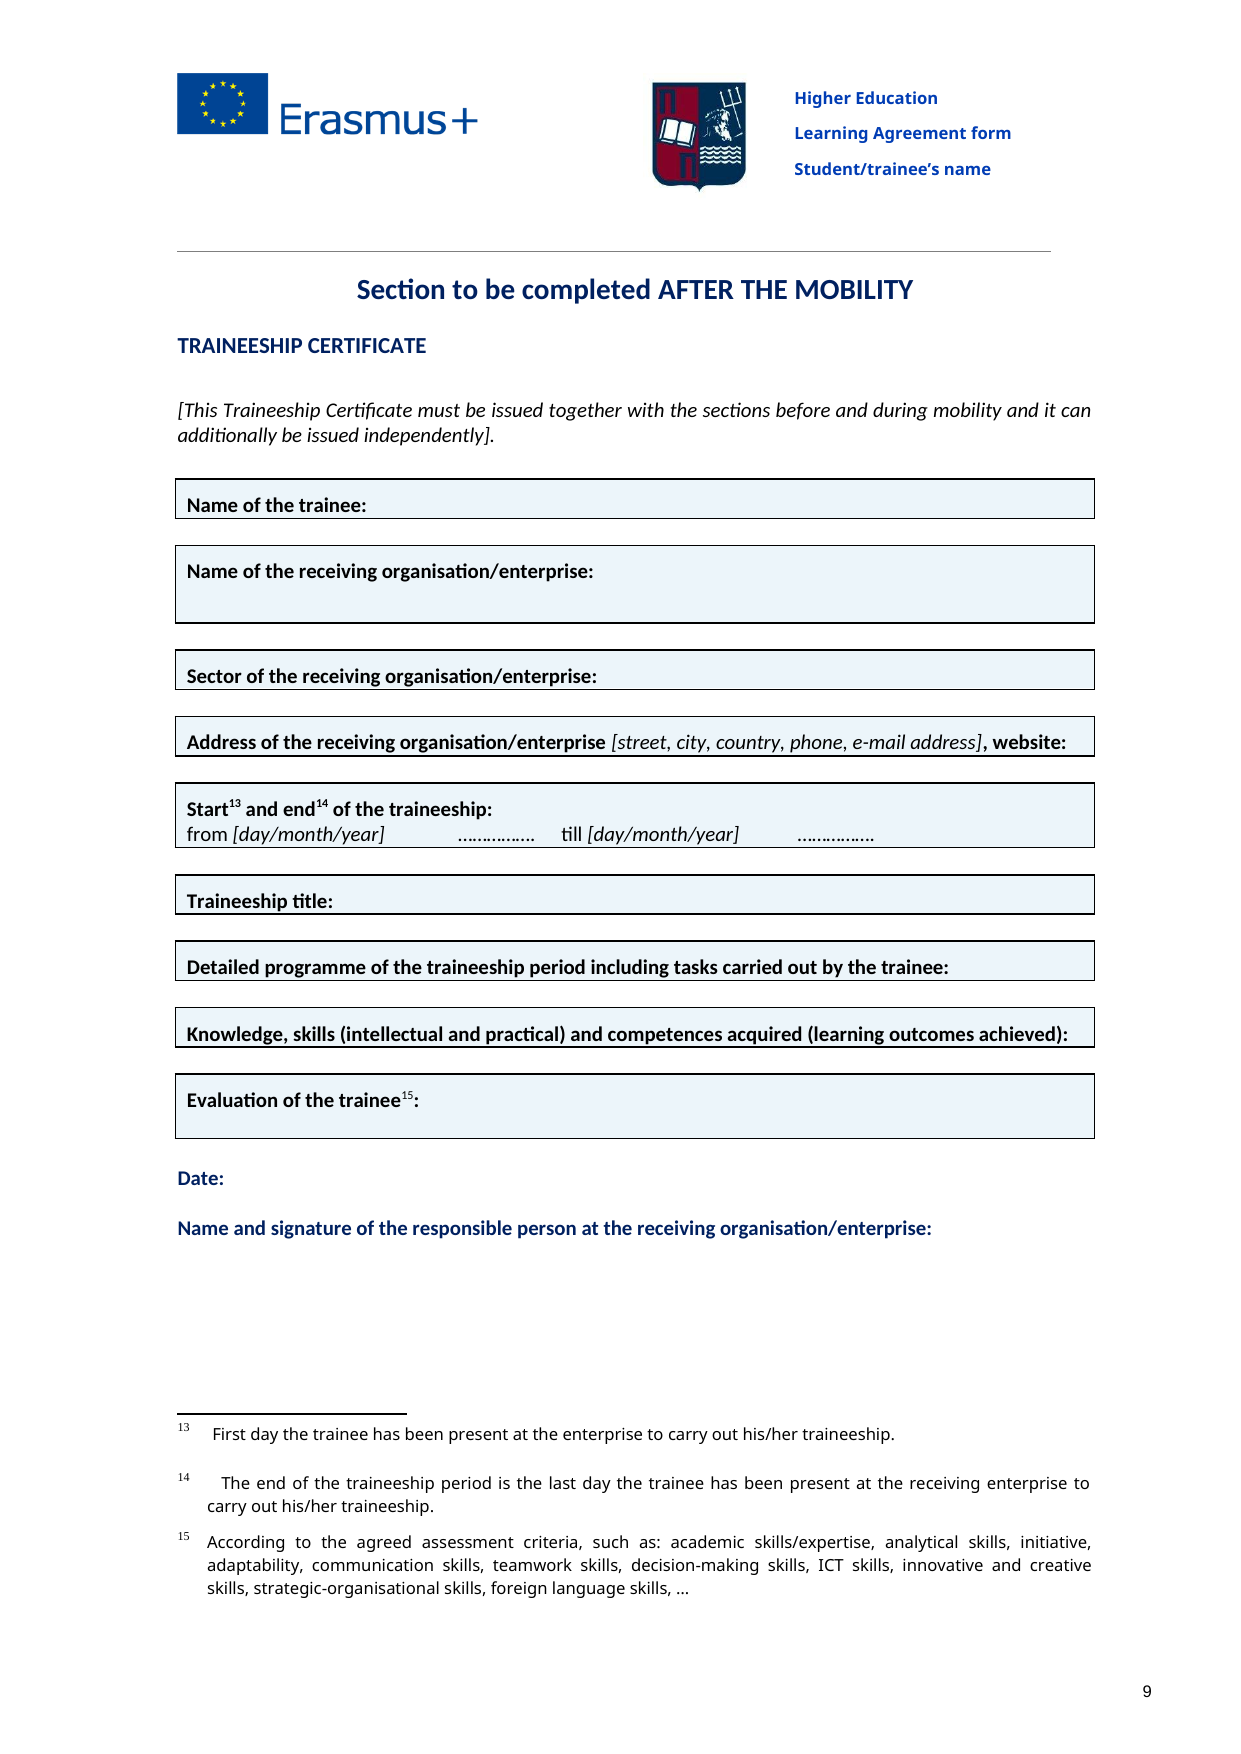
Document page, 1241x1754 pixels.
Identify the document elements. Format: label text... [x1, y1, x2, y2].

text Date: [177, 1165, 1092, 1190]
table_header Sector of the receiving organisation/enterprise: [176, 651, 1094, 688]
table_header Traineeship title: [176, 876, 1094, 913]
picture [177, 73, 478, 135]
text [This Traineeship Certificate must be issued together with the sections before and during mobility and it can additionally be issued independently]. [177, 397, 1092, 448]
table_header Evaluation of the trainee: [176, 1075, 1094, 1138]
table_header Name of the trainee: [176, 480, 1094, 518]
text Section to be completed AFTER THE MOBILITY [177, 271, 1092, 306]
table_header Name of the receiving organisation/enterprise: [176, 546, 1094, 622]
table_header Knowledge, skills (intellectual and practical) and competences acquired (learning outcomes achieved): [176, 1008, 1094, 1046]
table_header Address of the receiving organisation/enterprise [street, city, country, phone, e-mail address], website: [176, 717, 1094, 755]
table_header Start and end of the traineeship: from [day/month/year] ……………. till [day/month/year] ……………. [176, 784, 1094, 847]
picture [643, 73, 755, 201]
table_header Detailed programme of the traineeship period including tasks carried out by the trainee: [176, 942, 1094, 980]
subtitle TRAINEESHIP CERTIFICATE [177, 331, 1092, 359]
text Name and signature of the responsible person at the receiving organisation/enterprise: [177, 1216, 1092, 1241]
